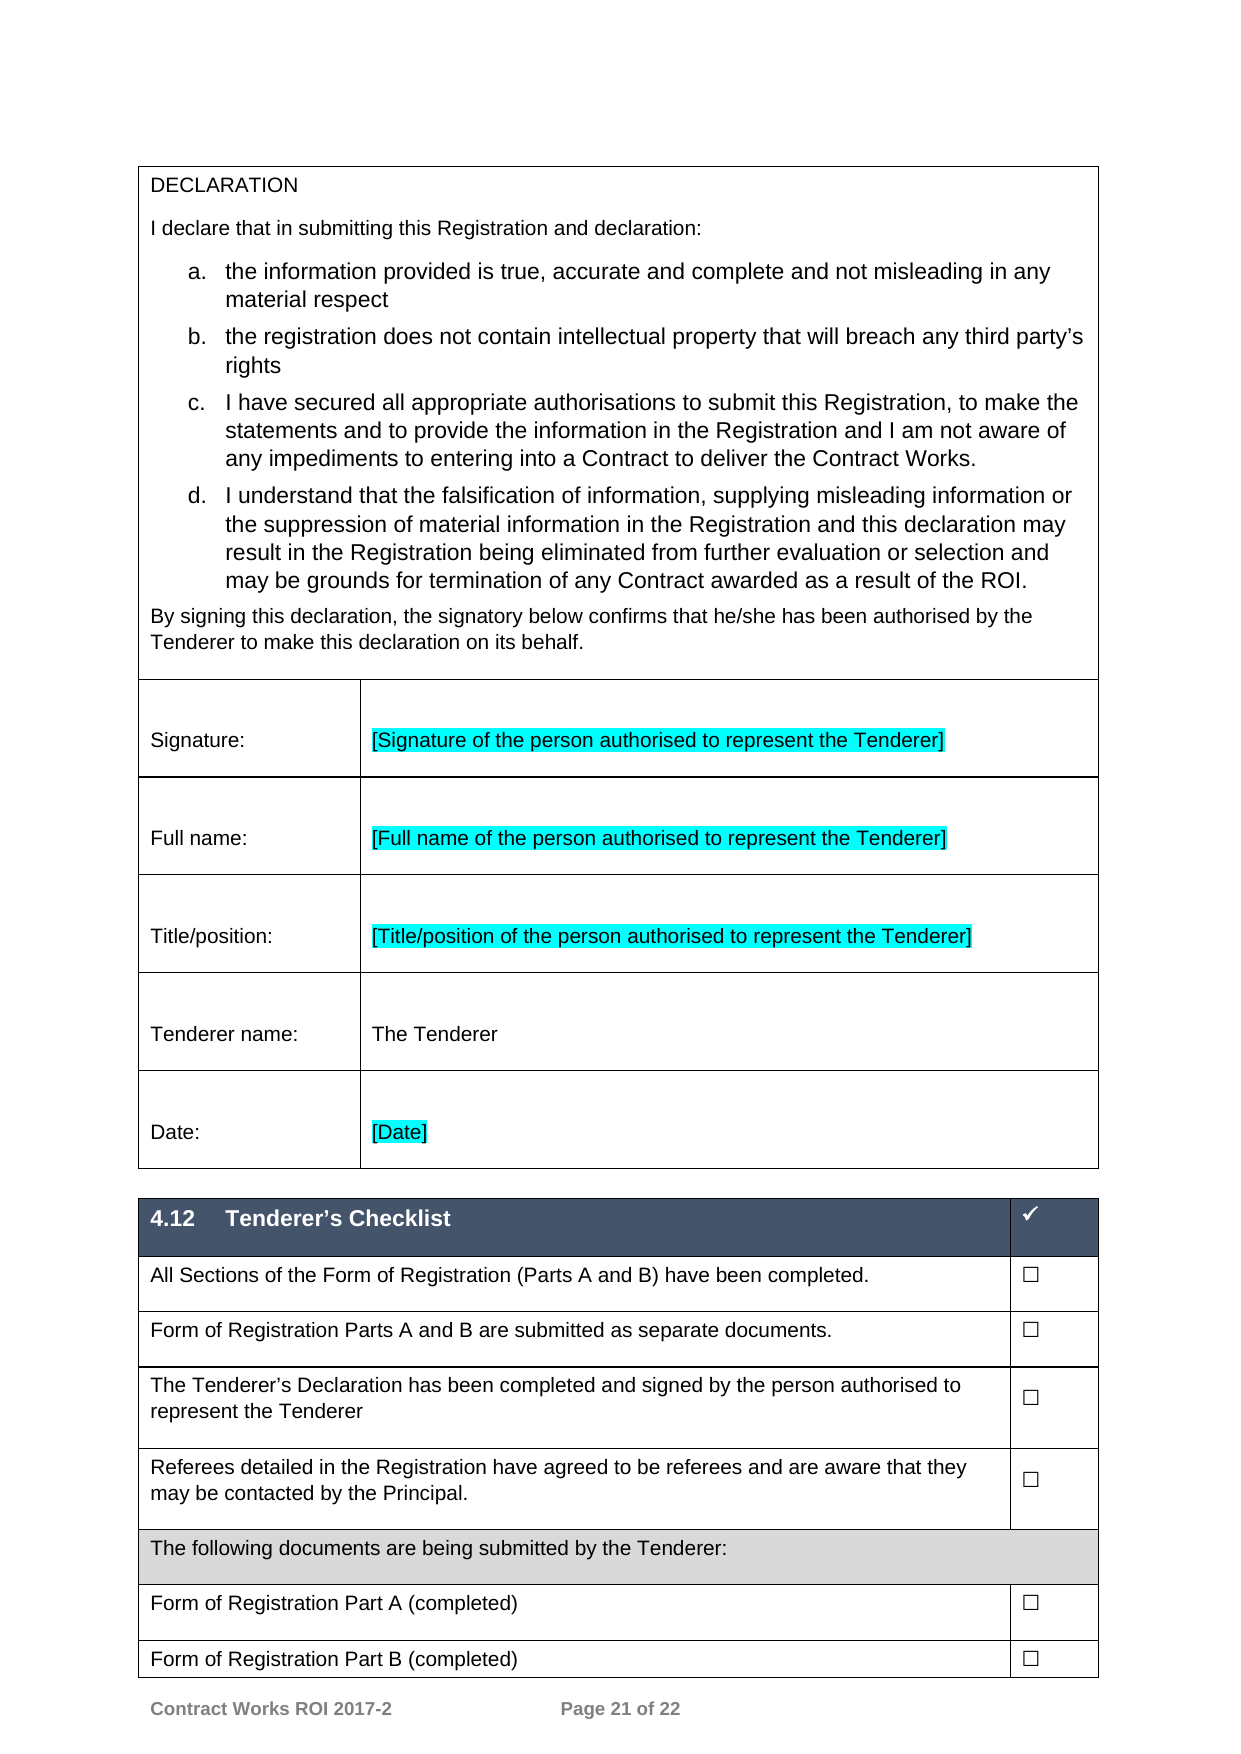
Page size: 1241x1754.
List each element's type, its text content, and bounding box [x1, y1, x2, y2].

table_cell Referees detailed in the Registration have agreed to be referees and are aware that they may be contacted by the Principal. [139, 1449, 1010, 1529]
table_cell DECLARATION I declare that in submitting this Registration and declaration: the information provided is true, accurate and complete and not misleading in any material respect the registration does not contain intellectual property that will breach any third party’s rights I have secured all appropriate authorisations to submit this Registration, to make the statements and to provide the information in the Registration and I am not aware of any impediments to entering into a Contract to deliver the Contract Works. I understand that the falsification of information, supplying misleading information or the suppression of material information in the Registration and this declaration may result in the Registration being eliminated from further evaluation or selection and may be grounds for termination of any Contract awarded as a result of the ROI. By signing this declaration, the signatory below confirms that he/she has been authorised by the Tenderer to make this declaration on its behalf. [139, 167, 1098, 678]
table_header Tenderer’s Checklist [139, 1199, 1010, 1256]
table_cell Signature: [139, 680, 360, 776]
table_cell [Signature of the person authorised to represent the Tenderer] [361, 680, 1098, 776]
table_cell Title/position: [139, 875, 360, 972]
table_cell The following documents are being submitted by the Tenderer: [139, 1530, 1098, 1584]
table_cell [Title/position of the person authorised to represent the Tenderer] [361, 875, 1098, 972]
table_cell Form of Registration Part B (completed) [139, 1641, 1010, 1677]
table_cell Full name: [139, 778, 360, 874]
table_cell The Tenderer’s Declaration has been completed and signed by the person authorised to represent the Tenderer [139, 1368, 1010, 1448]
table_cell Form of Registration Parts A and B are submitted as separate documents. [139, 1312, 1010, 1366]
table_cell [Full name of the person authorised to represent the Tenderer] [361, 778, 1098, 874]
table_cell Tenderer name: [139, 973, 360, 1070]
table_cell All Sections of the Form of Registration (Parts A and B) have been completed. [139, 1257, 1010, 1311]
table_header [1011, 1199, 1098, 1256]
table_cell Date: [139, 1071, 360, 1168]
table_cell Form of Registration Part A (completed) [139, 1585, 1010, 1640]
table_cell [Date] [361, 1071, 1098, 1168]
